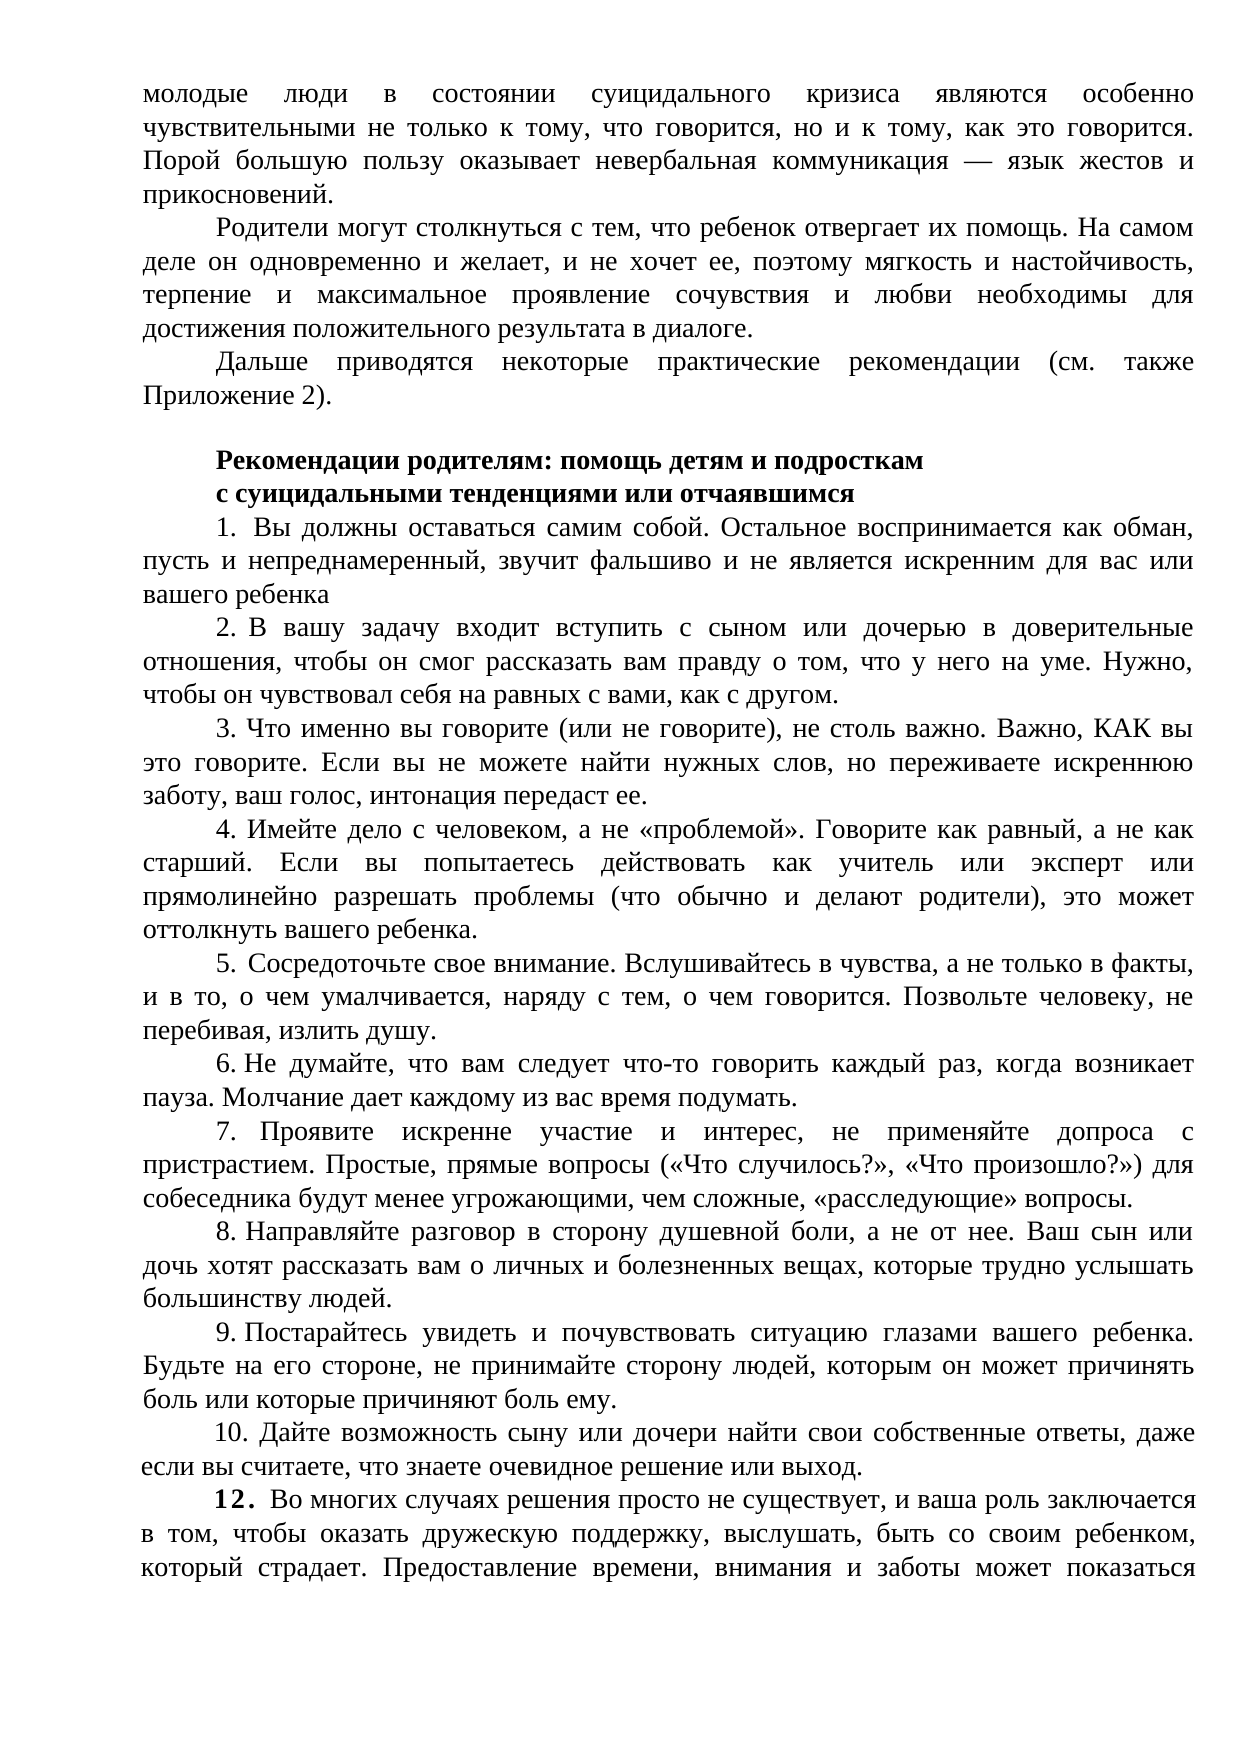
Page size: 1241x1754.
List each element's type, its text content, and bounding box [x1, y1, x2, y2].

text 10. Дайте возможность сыну или дочери найти свои собственные ответы, даже если вы считаете, что знаете очевидное решение или выход. [141, 1415, 1197, 1482]
list Направляйте разговор в сторону душевной боли, а не от нее. Ваш сын или дочь хотят рассказать вам о личных и болезненных вещах, которые трудно услышать большинству людей. [143, 1214, 1195, 1314]
list Вы должны оставаться самим собой. Остальное воспринимается как обман, пусть и непреднамеренный, звучит фальшиво и не является искренним для вас или вашего ребенка [143, 509, 1195, 610]
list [141, 1482, 1197, 1583]
text Дальше приводятся некоторые практические рекомендации (см. также Приложение 2). [143, 344, 1195, 411]
list Постарайтесь увидеть и почувствовать ситуацию глазами вашего ребенка. Будьте на его стороне, не принимайте сторону людей, которым он может причинять боль или которые причиняют боль ему. [143, 1314, 1195, 1415]
text Рекомендации родителям: помощь детям и подросткам [143, 442, 1199, 476]
list В вашу задачу входит вступить с сыном или дочерью в доверительные отношения, чтобы он смог рассказать вам правду о том, что у него на уме. Нужно, чтобы он чувствовал себя на равных с вами, как с другом. [143, 610, 1195, 711]
list Что именно вы говорите (или не говорите), не столь важно. Важно, КАК вы это говорите. Если вы не можете найти нужных слов, но переживаете искреннюю заботу, ваш голос, интонация передаст ее. [143, 711, 1195, 811]
list Имейте дело с человеком, а не «проблемой». Говорите как равный, а не как старший. Если вы попытаетесь действовать как учитель или эксперт или прямолинейно разрешать проблемы (что обычно и делают родители), это может оттолкнуть вашего ребенка. [143, 811, 1195, 945]
text Родители могут столкнуться с тем, что ребенок отвергает их помощь. На самом деле он одновременно и желает, и не хочет ее, поэтому мягкость и настойчивость, терпение и максимальное проявление сочувствия и любви необходимы для достижения положительного результата в диалоге. [143, 210, 1195, 344]
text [143, 76, 1195, 210]
list Не думайте, что вам следует что-то говорить каждый раз, когда возникает пауза. Молчание дает каждому из вас время подумать. [143, 1046, 1195, 1113]
list Проявите искренне участие и интерес, не применяйте допроса с пристрастием. Простые, прямые вопросы («Что случилось?», «Что произошло?») для собеседника будут менее угрожающими, чем сложные, «расследующие» вопросы. [143, 1113, 1195, 1214]
list Сосредоточьте свое внимание. Вслушивайтесь в чувства, а не только в факты, и в то, о чем умалчивается, наряду с тем, о чем говорится. Позвольте человеку, не перебивая, излить душу. [143, 945, 1195, 1046]
text с суицидальными тенденциями или отчаявшимся [143, 476, 1199, 509]
